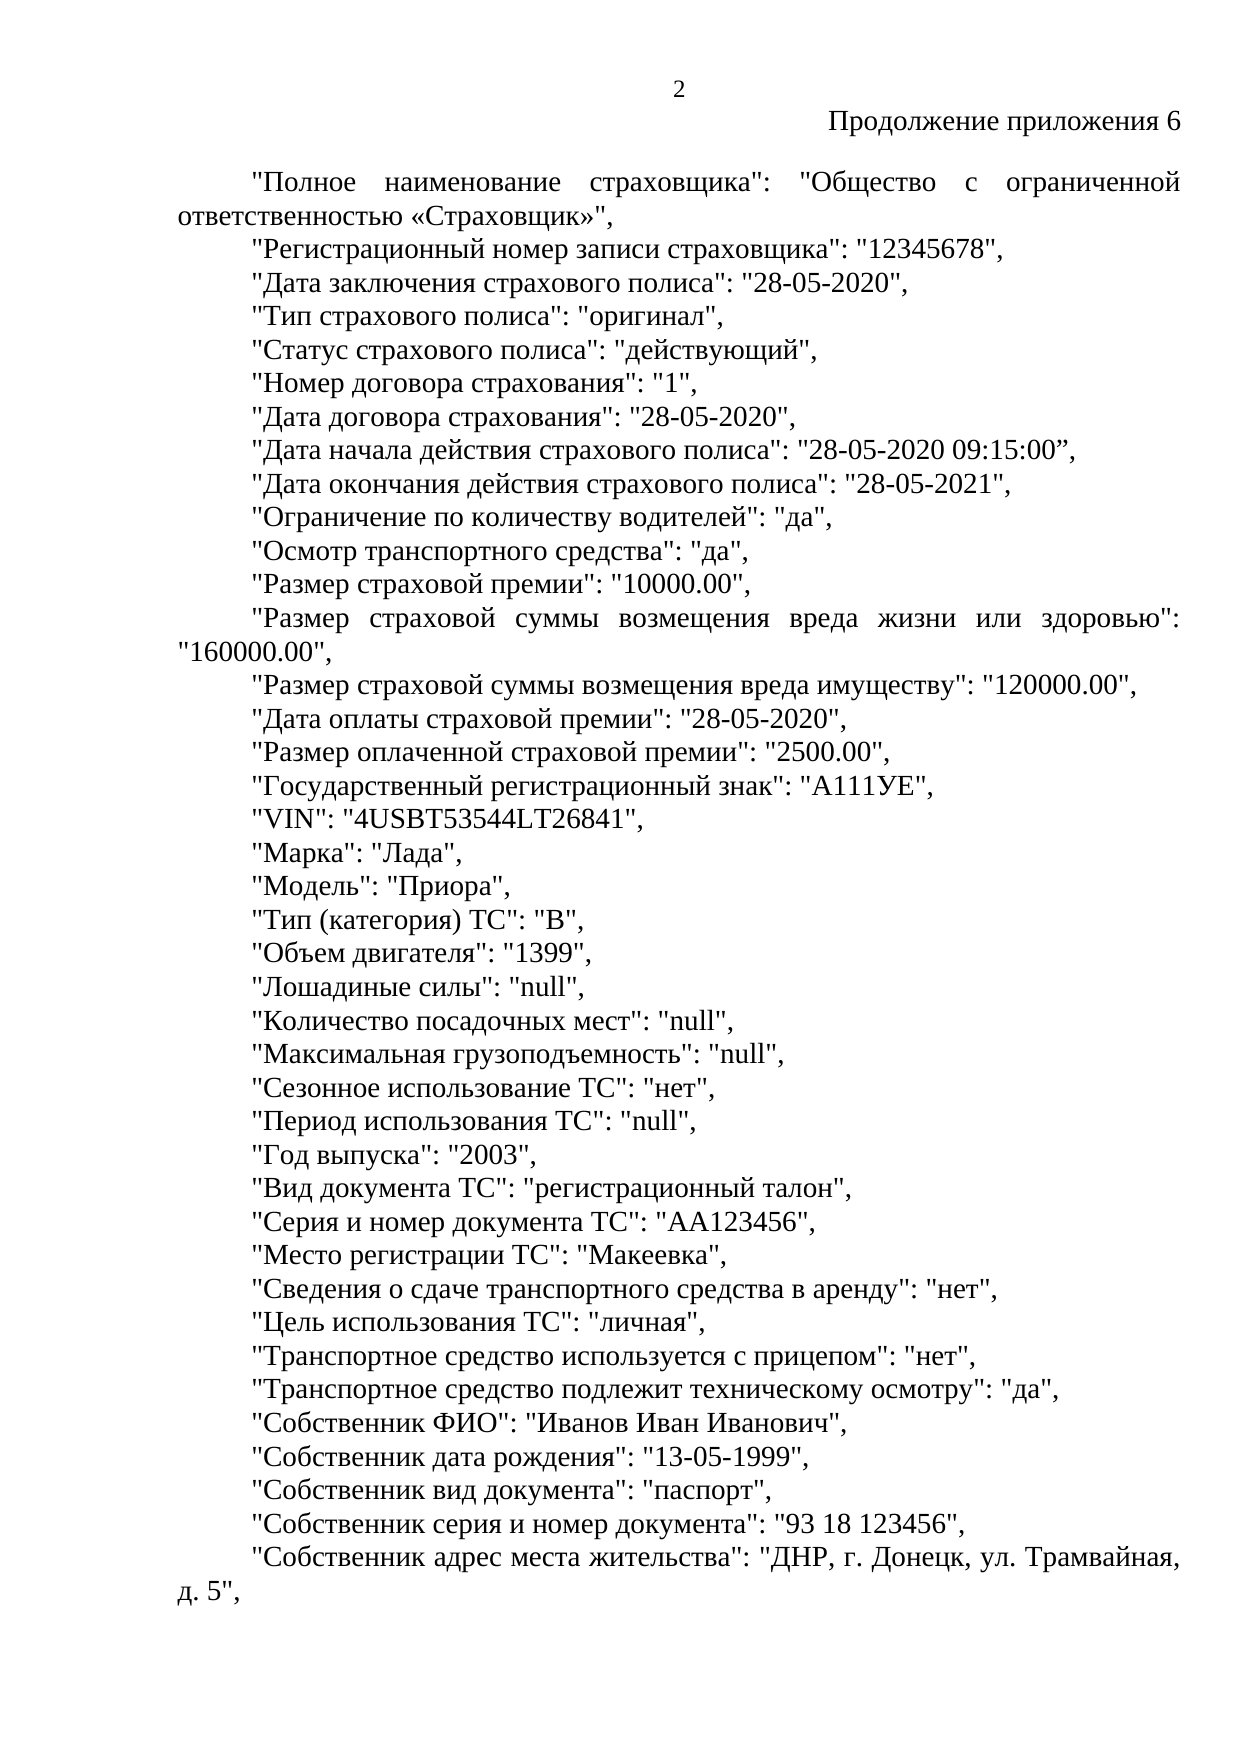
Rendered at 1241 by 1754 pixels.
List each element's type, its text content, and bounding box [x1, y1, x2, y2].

text "Собственник ФИО": "Иванов Иван Иванович", [177, 1405, 1181, 1439]
text "Марка": "Лада", [177, 835, 1181, 868]
text "Место регистрации ТС": "Макеевка", [177, 1237, 1181, 1271]
text "Регистрационный номер записи страховщика": "12345678", [177, 231, 1181, 265]
text "Собственник серия и номер документа": "93 18 123456", [177, 1506, 1181, 1539]
text "Государственный регистрационный знак": "А111УЕ", [177, 768, 1181, 801]
text "Сезонное использование ТС": "нет", [177, 1070, 1181, 1103]
text "Сведения о сдаче транспортного средства в аренду": "нет", [177, 1271, 1181, 1304]
text "Размер страховой суммы возмещения вреда имуществу": "120000.00", [177, 667, 1181, 701]
text "Дата окончания действия страхового полиса": "28-05-2021", [177, 466, 1181, 499]
text "Размер страховой суммы возмещения вреда жизни или здоровью": "160000.00", [177, 600, 1181, 667]
text "Лошадиные силы": "null", [177, 969, 1181, 1003]
text "Размер оплаченной страховой премии": "2500.00", [177, 734, 1181, 768]
text "VIN": "4USBT53544LT26841", [177, 801, 1181, 835]
text "Тип (категория) ТС": "B", [177, 902, 1181, 936]
text "Полное наименование страховщика": "Общество с ограниченной ответственностью «Страховщик»", [177, 164, 1181, 231]
text "Серия и номер документа ТС": "АА123456", [177, 1204, 1181, 1237]
text "Транспортное средство подлежит техническому осмотру": "да", [177, 1372, 1181, 1405]
text "Дата оплаты страховой премии": "28-05-2020", [177, 701, 1181, 734]
text "Количество посадочных мест": "null", [177, 1003, 1181, 1036]
text "Тип страхового полиса": "оригинал", [177, 298, 1181, 332]
text "Собственник адрес места жительства": "ДНР, г. Донецк, ул. Трамвайная, д. 5", [177, 1539, 1181, 1606]
text "Модель": "Приора", [177, 868, 1181, 902]
text "Транспортное средство используется с прицепом": "нет", [177, 1338, 1181, 1372]
text "Максимальная грузоподъемность": "null", [177, 1036, 1181, 1070]
text "Объем двигателя": "1399", [177, 936, 1181, 969]
text "Дата договора страхования": "28-05-2020", [177, 399, 1181, 432]
text "Дата начала действия страхового полиса": "28-05-2020 09:15:00”, [177, 432, 1181, 466]
text "Цель использования ТС": "личная", [177, 1304, 1181, 1338]
text "Дата заключения страхового полиса": "28-05-2020", [177, 265, 1181, 298]
text "Осмотр транспортного средства": "да", [177, 533, 1181, 567]
text "Размер страховой премии": "10000.00", [177, 567, 1181, 600]
text "Собственник дата рождения": "13-05-1999", [177, 1439, 1181, 1472]
text "Период использования ТС": "null", [177, 1103, 1181, 1137]
text "Ограничение по количеству водителей": "да", [177, 499, 1181, 533]
text "Статус страхового полиса": "действующий", [177, 332, 1181, 365]
text "Вид документа ТС": "регистрационный талон", [177, 1170, 1181, 1204]
text "Год выпуска": "2003", [177, 1137, 1181, 1170]
text "Собственник вид документа": "паспорт", [177, 1472, 1181, 1506]
text "Номер договора страхования": "1", [177, 365, 1181, 399]
